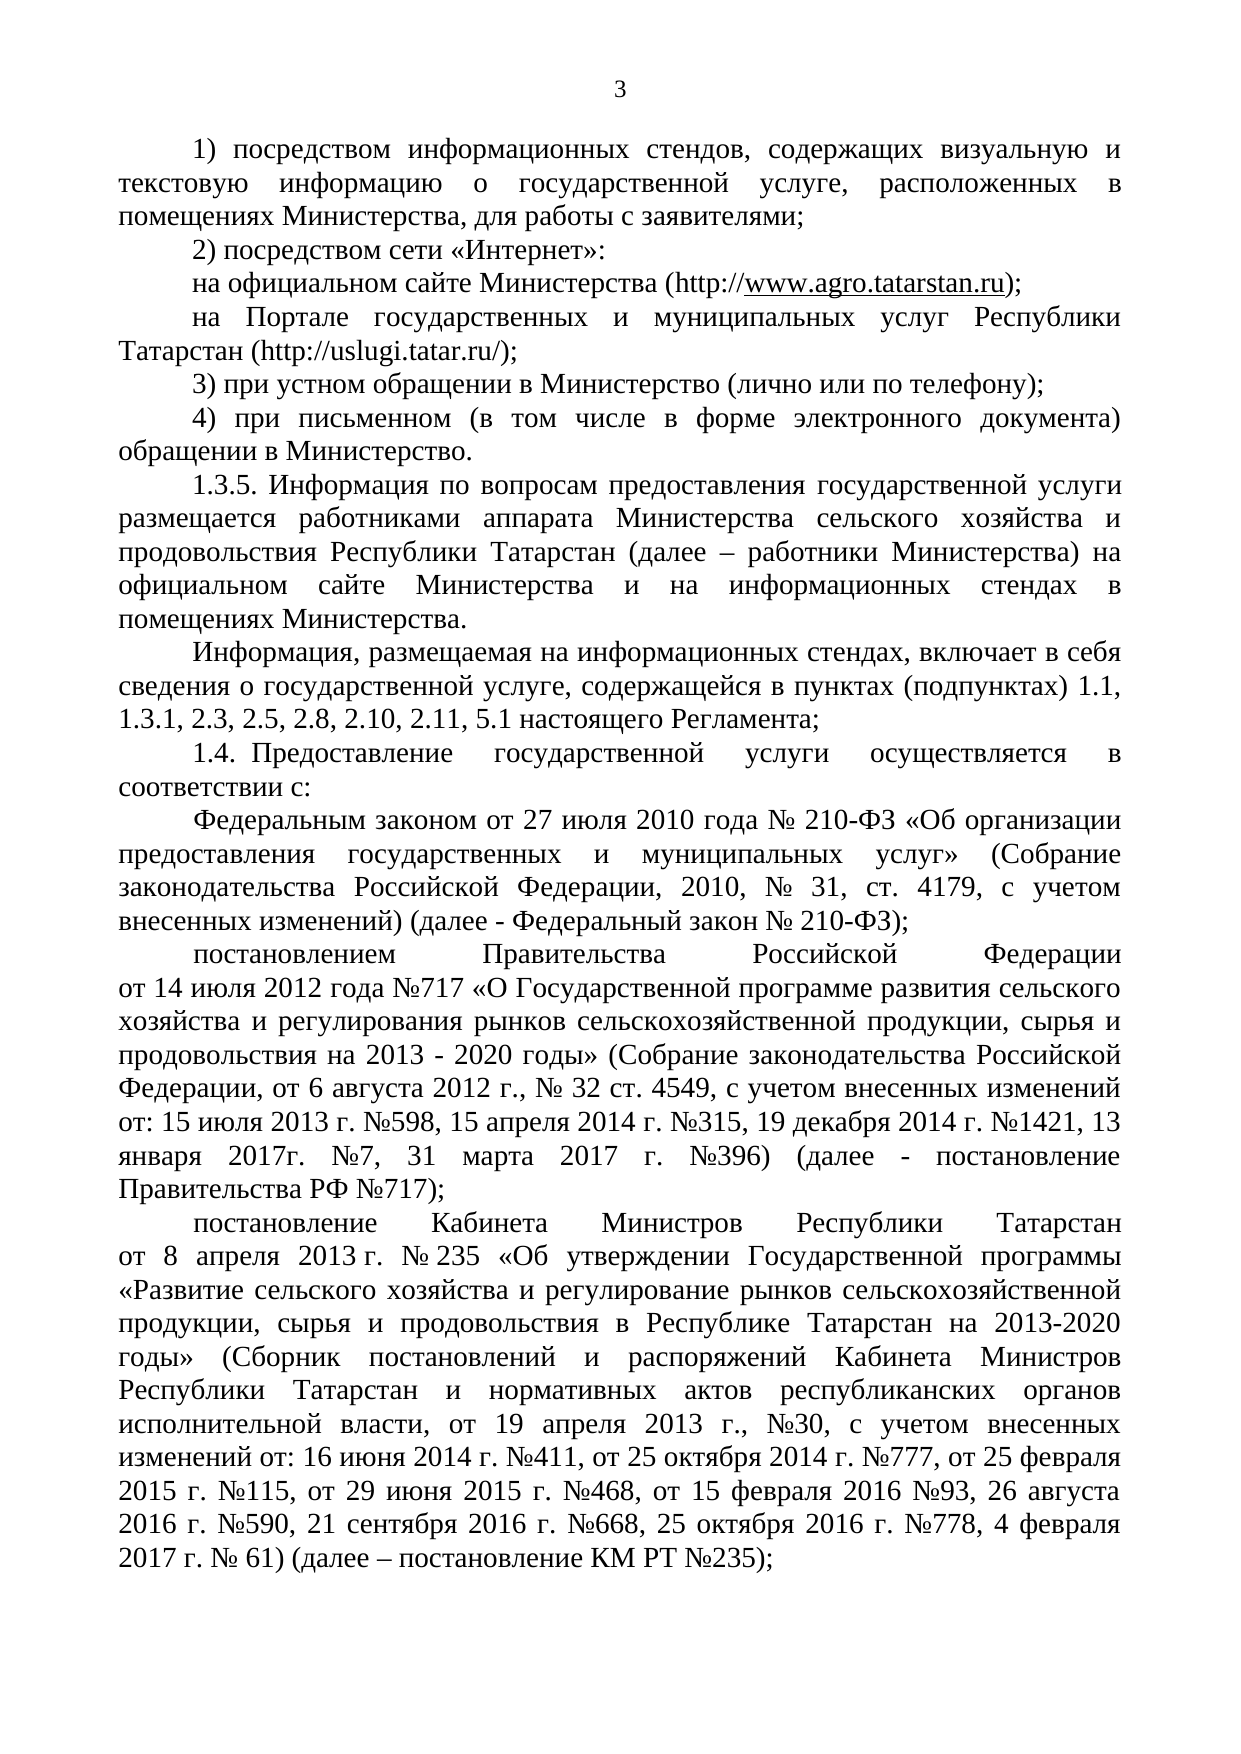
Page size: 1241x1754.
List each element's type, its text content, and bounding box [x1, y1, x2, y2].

text 4) при письменном (в том числе в форме электронного документа) обращении в Министерство. [118, 400, 1122, 467]
text на Портале государственных и муниципальных услуг Республики Татарстан (http://uslugi.tatar.ru/); [118, 299, 1122, 366]
list Информация, размещаемая на информационных стендах, включает в себя сведения о государственной услуге, содержащейся в пунктах (подпунктах) 1.1, 1.3.1, 2.3, 2.5, 2.8, 2.10, 2.11, 5.1 настоящего Регламента; [118, 634, 1122, 735]
text 2) посредством сети «Интернет»: [118, 232, 1122, 266]
text постановлением Правительства Российской Федерации от 14 июля 2012 года №717 «О Государственной программе развития сельского хозяйства и регулирования рынков сельскохозяйственной продукции, сырья и продовольствия на 2013 - 2020 годы» (Собрание законодательства Российской Федерации, от 6 августа 2012 г., № 32 ст. 4549, с учетом внесенных изменений от: 15 июля 2013 г. №598, 15 апреля 2014 г. №315, 19 декабря 2014 г. №1421, 13 января 2017г. №7, 31 марта 2017 г. №396) (далее - постановление Правительства РФ №717); [118, 936, 1122, 1205]
text 3) при устном обращении в Министерство (лично или по телефону); [118, 366, 1122, 400]
text Федеральным законом от 27 июля 2010 года № 210-ФЗ «Об организации предоставления государственных и муниципальных услуг» (Собрание законодательства Российской Федерации, 2010, № 31, ст. 4179, с учетом внесенных изменений) (далее - Федеральный закон № 210-ФЗ); [118, 802, 1122, 936]
text на официальном сайте Министерства (http://www.agro.tatarstan.ru); [118, 266, 1122, 299]
text постановление Кабинета Министров Республики Татарстан от 8 апреля 2013 г. № 235 «Об утверждении Государственной программы «Развитие сельского хозяйства и регулирование рынков сельскохозяйственной продукции, сырья и продовольствия в Республике Татарстан на 2013-2020 годы» (Сборник постановлений и распоряжений Кабинета Министров Республики Татарстан и нормативных актов республиканских органов исполнительной власти, от 19 апреля 2013 г., №30, с учетом внесенных изменений от: 16 июня 2014 г. №411, от 25 октября 2014 г. №777, от 25 февраля 2015 г. №115, от 29 июня 2015 г. №468, от 15 февраля 2016 №93, 26 августа 2016 г. №590, 21 сентября 2016 г. №668, 25 октября 2016 г. №778, 4 февраля 2017 г. № 61) (далее – постановление КМ РТ №235); [118, 1205, 1122, 1574]
text 1) посредством информационных стендов, содержащих визуальную и текстовую информацию о государственной услуге, расположенных в помещениях Министерства, для работы с заявителями; [118, 131, 1122, 232]
text 1.3.5. Информация по вопросам предоставления государственной услуги размещается работниками аппарата Министерства сельского хозяйства и продовольствия Республики Татарстан (далее – работники Министерства) на официальном сайте Министерства и на информационных стендах в помещениях Министерства. [118, 467, 1122, 634]
list Предоставление государственной услуги осуществляется в соответствии с: [118, 735, 1122, 802]
